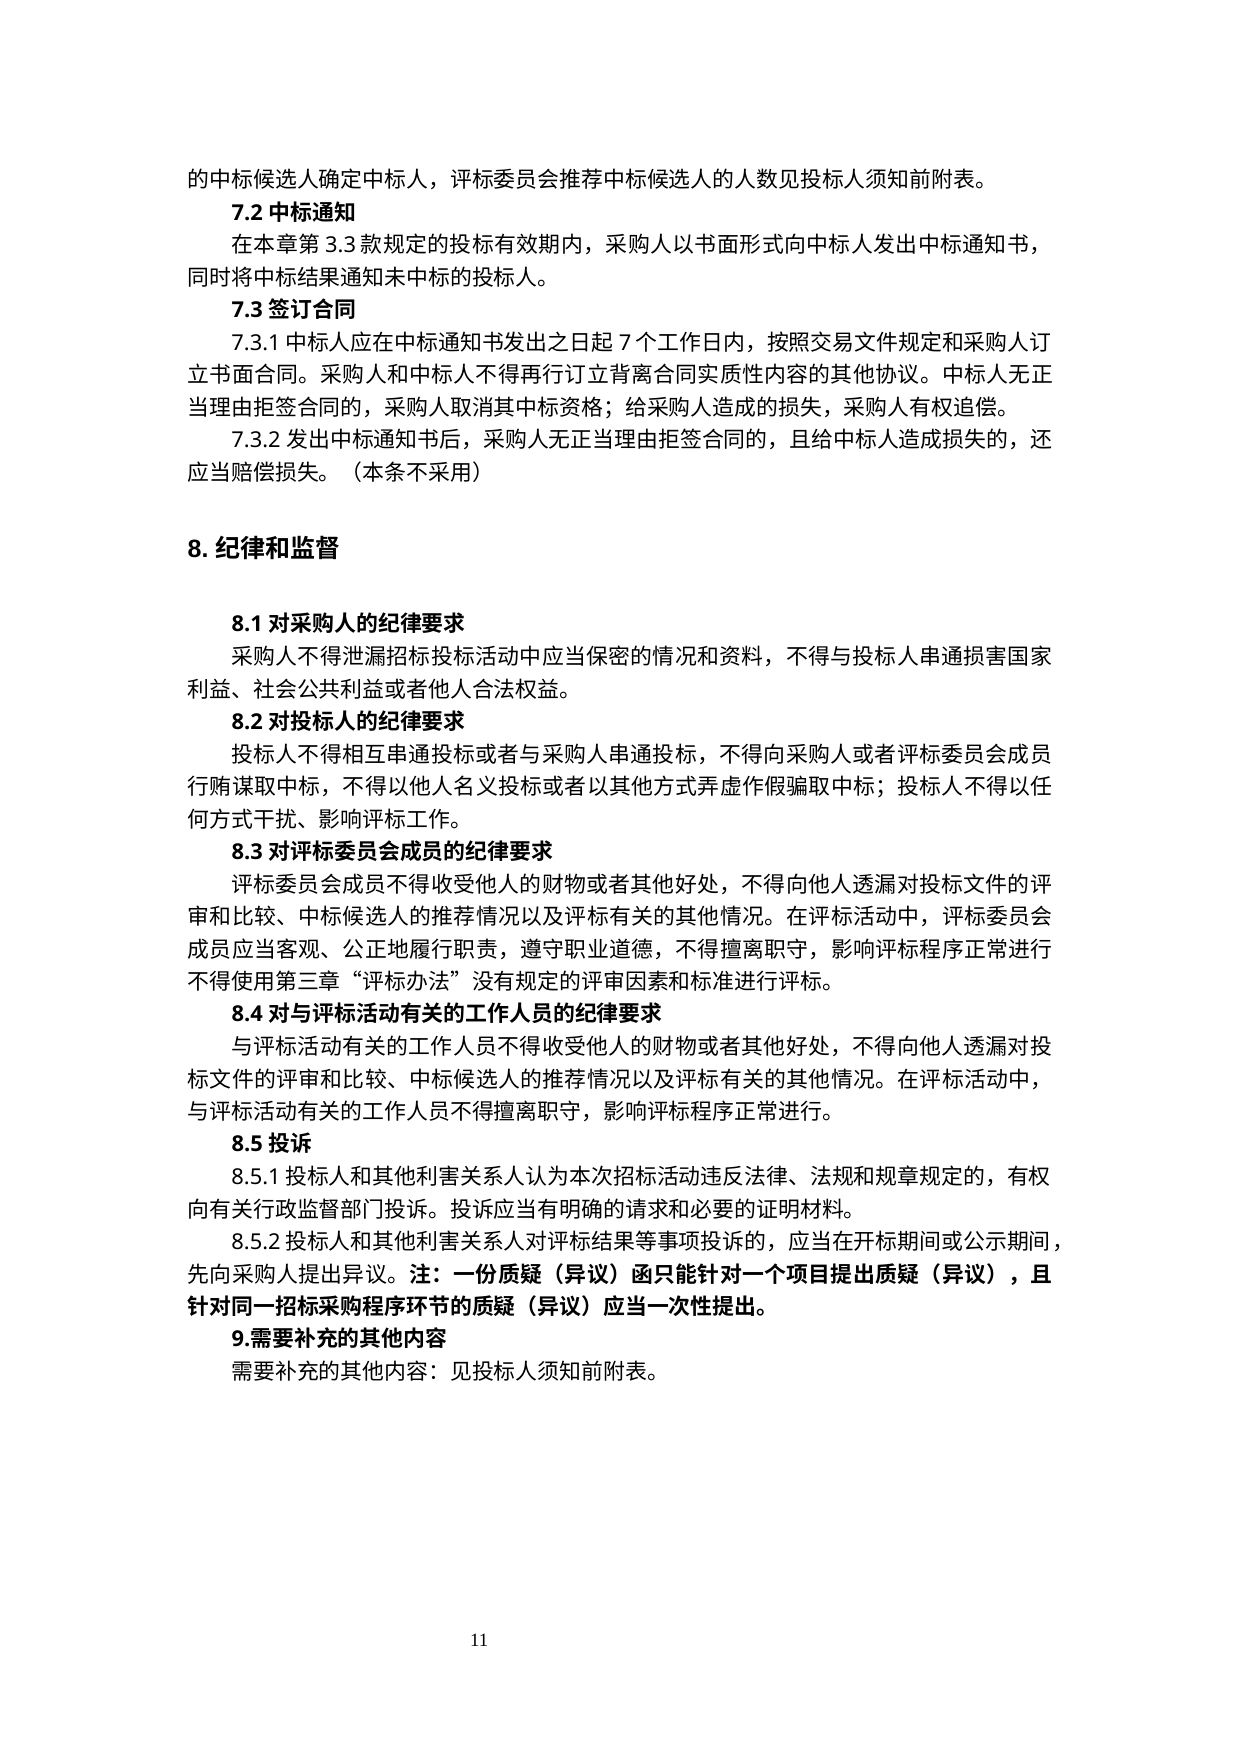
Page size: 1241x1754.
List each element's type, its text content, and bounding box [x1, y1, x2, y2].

text 评标委员会成员不得收受他人的财物或者其他好处，不得向他人透漏对投标文件的评审和比较、中标候选人的推荐情况以及评标有关的其他情况。在评标活动中，评标委员会成员应当客观、公正地履行职责，遵守职业道德，不得擅离职守，影响评标程序正常进行，不得使用第三章“评标办法”没有规定的评审因素和标准进行评标。 [187, 866, 1053, 996]
text 8.1 对采购人的纪律要求 [187, 606, 1053, 639]
text 8.4 对与评标活动有关的工作人员的纪律要求 [187, 996, 1053, 1029]
text 8.5.1投标人和其他利害关系人认为本次招标活动违反法律、法规和规章规定的，有权向有关行政监督部门投诉。投诉应当有明确的请求和必要的证明材料。 [187, 1159, 1053, 1224]
text 7.3 签订合同 [187, 292, 1053, 324]
text 7.3.2 发出中标通知书后，采购人无正当理由拒签合同的，且给中标人造成损失的，还应当赔偿损失。（本条不采用） [187, 422, 1053, 487]
text 8.5.2投标人和其他利害关系人对评标结果等事项投诉的，应当在开标期间或公示期间，先向采购人提出异议。注：一份质疑（异议）函只能针对一个项目提出质疑（异议），且针对同一招标采购程序环节的质疑（异议）应当一次性提出。 [187, 1224, 1053, 1321]
text 8.5 投诉 [187, 1126, 1053, 1159]
text 在本章第3.3款规定的投标有效期内，采购人以书面形式向中标人发出中标通知书，同时将中标结果通知未中标的投标人。 [187, 227, 1053, 292]
text 8.3 对评标委员会成员的纪律要求 [187, 834, 1053, 866]
text 需要补充的其他内容：见投标人须知前附表。 [187, 1354, 1053, 1386]
text 8.2 对投标人的纪律要求 [187, 704, 1053, 736]
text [187, 162, 1053, 194]
text 投标人不得相互串通投标或者与采购人串通投标，不得向采购人或者评标委员会成员行贿谋取中标，不得以他人名义投标或者以其他方式弄虚作假骗取中标；投标人不得以任何方式干扰、影响评标工作。 [187, 736, 1053, 834]
text 7.3.1中标人应在中标通知书发出之日起7个工作日内，按照交易文件规定和采购人订立书面合同。采购人和中标人不得再行订立背离合同实质性内容的其他协议。中标人无正当理由拒签合同的，采购人取消其中标资格；给采购人造成的损失，采购人有权追偿。 [187, 324, 1053, 422]
text 9.需要补充的其他内容 [187, 1321, 1053, 1354]
text 7.2 中标通知 [187, 194, 1053, 227]
subtitle 8. 纪律和监督 [187, 514, 1053, 579]
text 与评标活动有关的工作人员不得收受他人的财物或者其他好处，不得向他人透漏对投标文件的评审和比较、中标候选人的推荐情况以及评标有关的其他情况。在评标活动中，与评标活动有关的工作人员不得擅离职守，影响评标程序正常进行。 [187, 1029, 1053, 1126]
text 采购人不得泄漏招标投标活动中应当保密的情况和资料，不得与投标人串通损害国家利益、社会公共利益或者他人合法权益。 [187, 639, 1053, 704]
